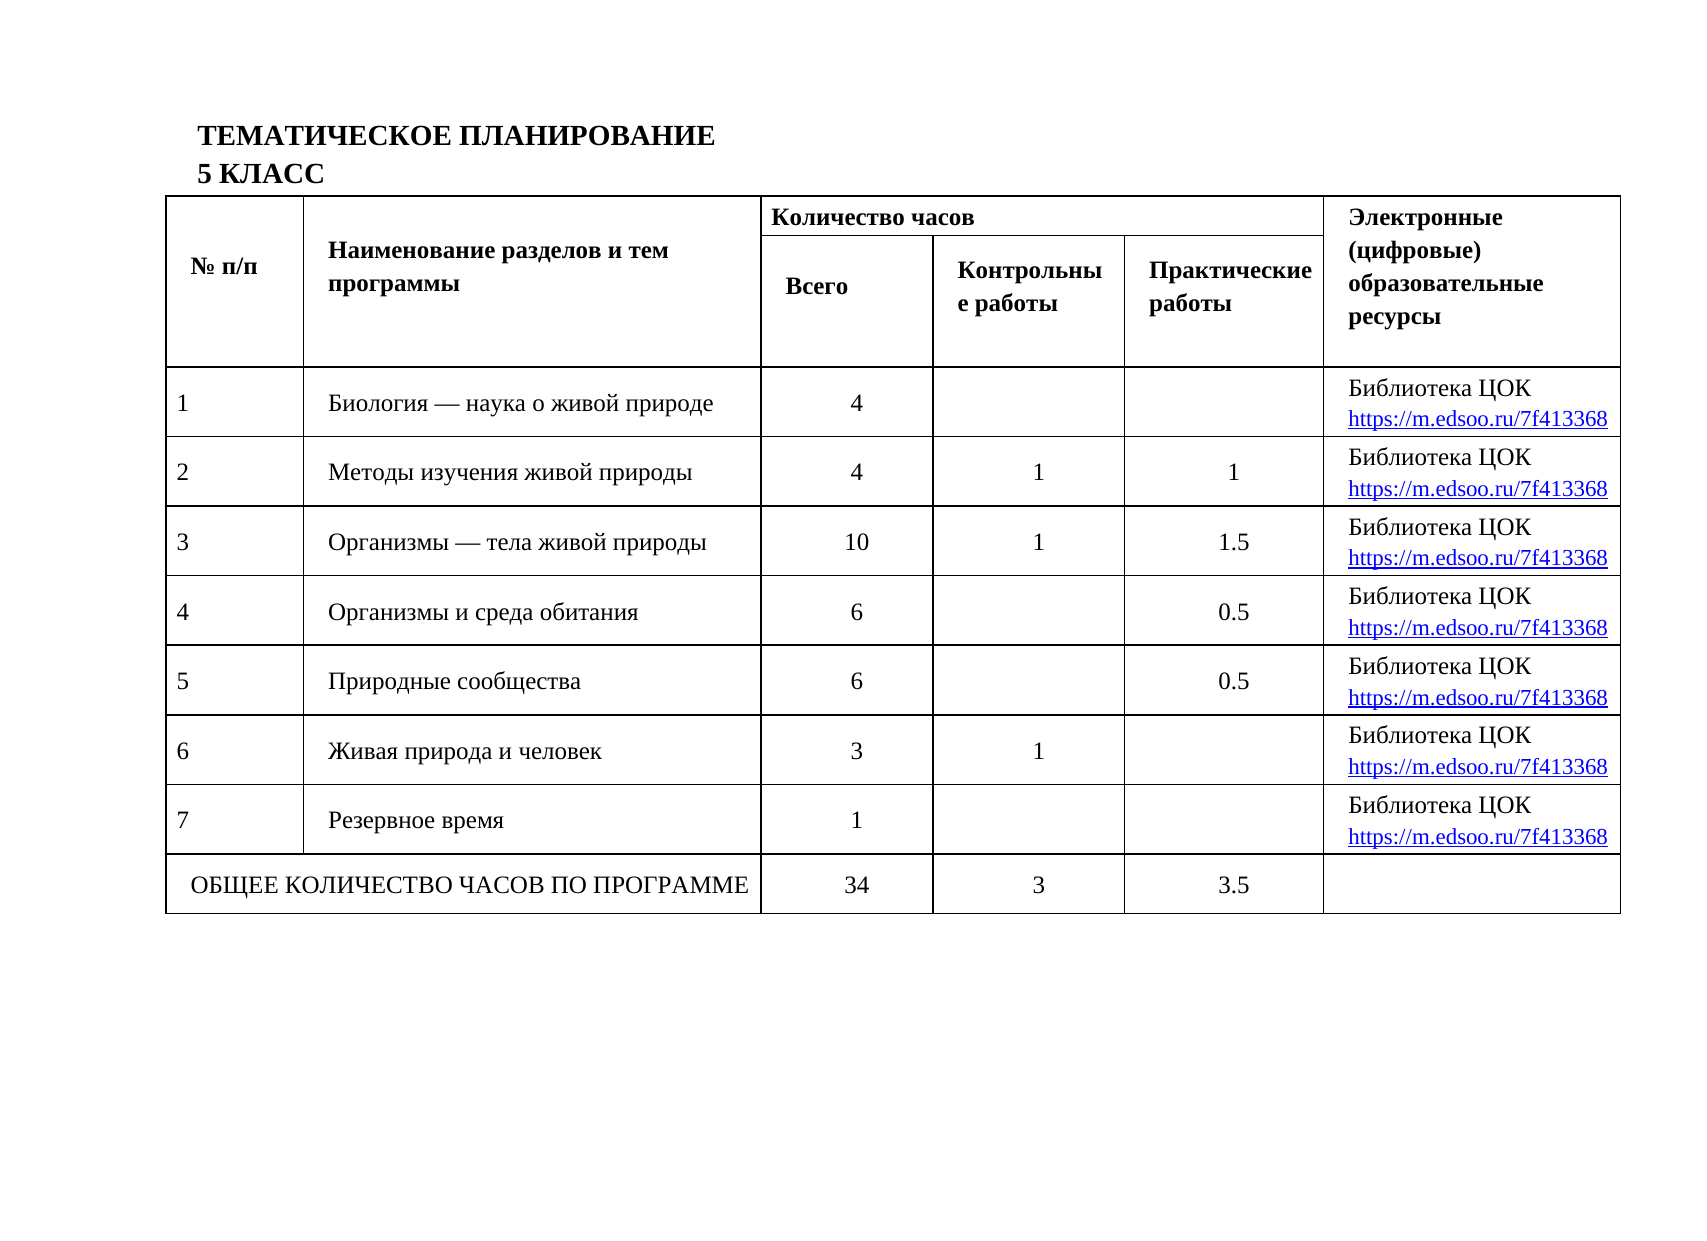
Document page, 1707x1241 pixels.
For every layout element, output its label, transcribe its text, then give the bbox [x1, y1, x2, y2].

table_cell [934, 576, 1124, 644]
table_cell [1324, 855, 1620, 912]
table_cell ОБЩЕЕ КОЛИЧЕСТВО ЧАСОВ ПО ПРОГРАММЕ [167, 855, 760, 912]
table_header Электронные (цифровые) образовательные ресурсы [1324, 197, 1620, 366]
table_cell [934, 646, 1124, 714]
table_header Количество часов [762, 197, 1323, 234]
table_cell Контрольные работы [934, 236, 1124, 366]
table_cell 4 [167, 576, 303, 644]
table_cell 3 [934, 855, 1124, 912]
table_cell Библиотека ЦОК https://m.edsoo.ru/7f413368 [1324, 507, 1620, 575]
table_cell 6 [762, 646, 932, 714]
table_cell 3.5 [1125, 855, 1323, 912]
table_cell 3 [762, 716, 932, 783]
table_cell [934, 368, 1124, 436]
table_cell 4 [762, 437, 932, 505]
table_cell Практические работы [1125, 236, 1323, 366]
table_cell Организмы — тела живой природы [304, 507, 760, 575]
table_cell 34 [762, 855, 932, 912]
table_cell Резервное время [304, 785, 760, 853]
table_cell Библиотека ЦОК https://m.edsoo.ru/7f413368 [1324, 716, 1620, 783]
table_cell Всего [762, 236, 932, 366]
table_cell 1 [1125, 437, 1323, 505]
table_cell Библиотека ЦОК https://m.edsoo.ru/7f413368 [1324, 576, 1620, 644]
table_cell Методы изучения живой природы [304, 437, 760, 505]
table_cell 1 [934, 716, 1124, 783]
table_cell Организмы и среда обитания [304, 576, 760, 644]
table_cell 4 [762, 368, 932, 436]
text ТЕМАТИЧЕСКОЕ ПЛАНИРОВАНИЕ [190, 118, 1618, 152]
table_cell 1 [167, 368, 303, 436]
table_cell 6 [762, 576, 932, 644]
table_cell Библиотека ЦОК https://m.edsoo.ru/7f413368 [1324, 437, 1620, 505]
table_cell 5 [167, 646, 303, 714]
table_cell Библиотека ЦОК https://m.edsoo.ru/7f413368 [1324, 368, 1620, 436]
table_cell 0.5 [1125, 576, 1323, 644]
table_cell [1125, 716, 1323, 783]
table_cell 1.5 [1125, 507, 1323, 575]
table_cell 1 [934, 507, 1124, 575]
table_cell Библиотека ЦОК https://m.edsoo.ru/7f413368 [1324, 785, 1620, 853]
table_cell [1125, 368, 1323, 436]
table_cell 10 [762, 507, 932, 575]
table_cell 1 [762, 785, 932, 853]
table_cell 2 [167, 437, 303, 505]
table_header Наименование разделов и тем программы [304, 197, 760, 366]
table_cell [934, 785, 1124, 853]
table_cell Библиотека ЦОК https://m.edsoo.ru/7f413368 [1324, 646, 1620, 714]
table_cell Биология — наука о живой природе [304, 368, 760, 436]
table_header № п/п [167, 197, 303, 366]
table_cell 7 [167, 785, 303, 853]
text 5 КЛАСС [190, 157, 1618, 190]
table_cell 6 [167, 716, 303, 783]
table_cell 1 [934, 437, 1124, 505]
table_cell 0.5 [1125, 646, 1323, 714]
table_cell Природные сообщества [304, 646, 760, 714]
table_cell [1125, 785, 1323, 853]
table_cell Живая природа и человек [304, 716, 760, 783]
table_cell 3 [167, 507, 303, 575]
